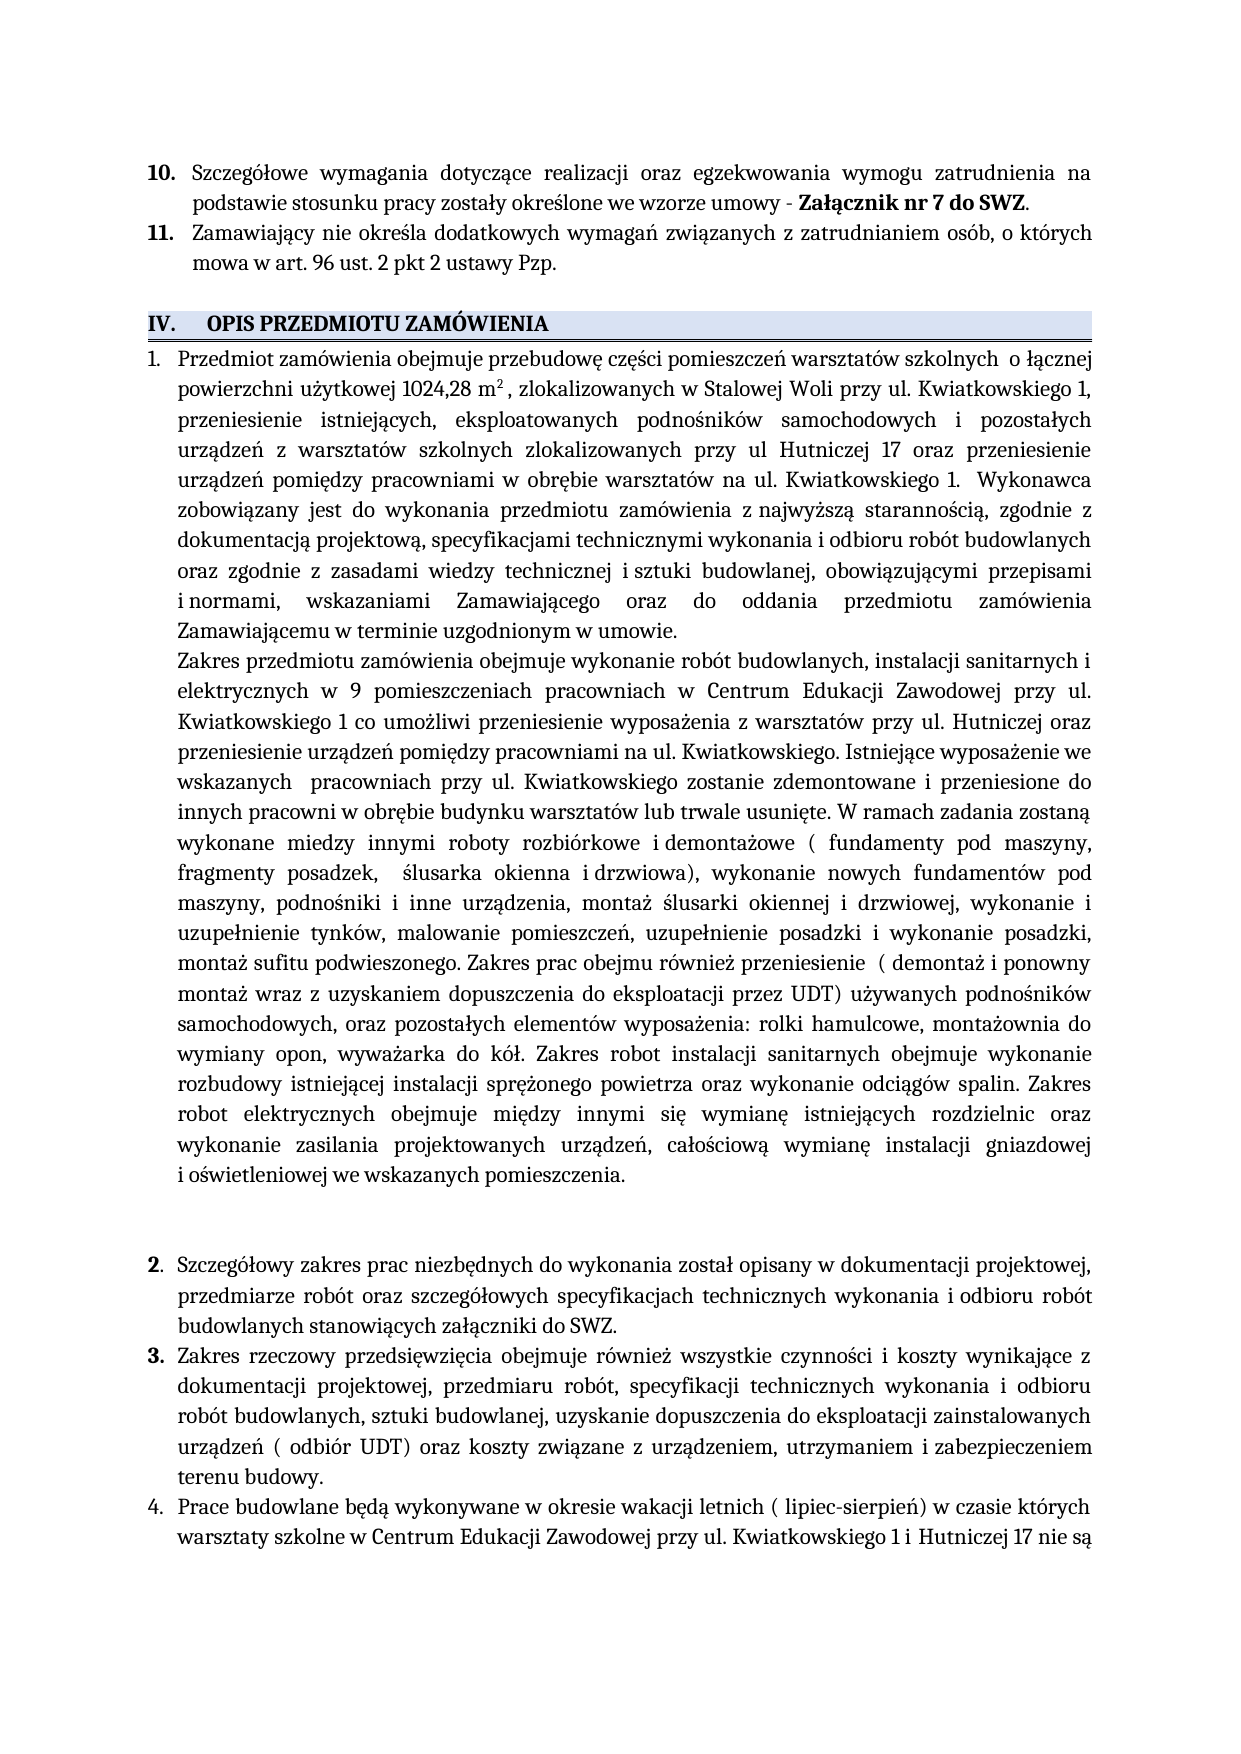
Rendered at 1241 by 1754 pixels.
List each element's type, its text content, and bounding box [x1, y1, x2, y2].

text Zakres przedmiotu zamówienia obejmuje wykonanie robót budowlanych, instalacji sanitarnych i elektrycznych w 9 pomieszczeniach pracowniach w Centrum Edukacji Zawodowej przy ul. Kwiatkowskiego 1 co umożliwi przeniesienie wyposażenia z warsztatów przy ul. Hutniczej oraz przeniesienie urządzeń pomiędzy pracowniami na ul. Kwiatkowskiego. Istniejące wyposażenie we wskazanych pracowniach przy ul. Kwiatkowskiego zostanie zdemontowane i przeniesione do innych pracowni w obrębie budynku warsztatów lub trwale usunięte. W ramach zadania zostaną wykonane miedzy innymi roboty rozbiórkowe i demontażowe ( fundamenty pod maszyny, fragmenty posadzek, ślusarka okienna i drzwiowa), wykonanie nowych fundamentów pod maszyny, podnośniki i inne urządzenia, montaż ślusarki okiennej i drzwiowej, wykonanie i uzupełnienie tynków, malowanie pomieszczeń, uzupełnienie posadzki i wykonanie posadzki, montaż sufitu podwieszonego. Zakres prac obejmu również przeniesienie ( demontaż i ponowny montaż wraz z uzyskaniem dopuszczenia do eksploatacji przez UDT) używanych podnośników samochodowych, oraz pozostałych elementów wyposażenia: rolki hamulcowe, montażownia do wymiany opon, wyważarka do kół. Zakres robot instalacji sanitarnych obejmuje wykonanie rozbudowy istniejącej instalacji sprężonego powietrza oraz wykonanie odciągów spalin. Zakres robot elektrycznych obejmuje między innymi się wymianę istniejących rozdzielnic oraz wykonanie zasilania projektowanych urządzeń, całościową wymianę instalacji gniazdowej i oświetleniowej we wskazanych pomieszczenia. [177, 648, 1092, 1188]
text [148, 1494, 1092, 1550]
text 2. Szczegółowy zakres prac niezbędnych do wykonania został opisany w dokumentacji projektowej, przedmiarze robót oraz szczegółowych specyfikacjach technicznych wykonania i odbioru robót budowlanych stanowiących załączniki do SWZ. [148, 1252, 1092, 1339]
text 1. Przedmiot zamówienia obejmuje przebudowę części pomieszczeń warsztatów szkolnych o łącznej powierzchni użytkowej 1024,28 m2 , zlokalizowanych w Stalowej Woli przy ul. Kwiatkowskiego 1, przeniesienie istniejących, eksploatowanych podnośników samochodowych i pozostałych urządzeń z warsztatów szkolnych zlokalizowanych przy ul Hutniczej 17 oraz przeniesienie urządzeń pomiędzy pracowniami w obrębie warsztatów na ul. Kwiatkowskiego 1. Wykonawca zobowiązany jest do wykonania przedmiotu zamówienia z najwyższą starannością, zgodnie z dokumentacją projektową, specyfikacjami technicznymi wykonania i odbioru robót budowlanych oraz zgodnie z zasadami wiedzy technicznej i sztuki budowlanej, obowiązującymi przepisami i normami, wskazaniami Zamawiającego oraz do oddania przedmiotu zamówienia Zamawiającemu w terminie uzgodnionym w umowie. [148, 346, 1092, 644]
text IV. OPIS PRZEDMIOTU ZAMÓWIENIA [148, 311, 1092, 339]
text 11. Zamawiający nie określa dodatkowych wymagań związanych z zatrudnianiem osób, o których mowa w art. 96 ust. 2 pkt 2 ustawy Pzp. [148, 220, 1092, 276]
text 3. Zakres rzeczowy przedsięwzięcia obejmuje również wszystkie czynności i koszty wynikające z dokumentacji projektowej, przedmiaru robót, specyfikacji technicznych wykonania i odbioru robót budowlanych, sztuki budowlanej, uzyskanie dopuszczenia do eksploatacji zainstalowanych urządzeń ( odbiór UDT) oraz koszty związane z urządzeniem, utrzymaniem i zabezpieczeniem terenu budowy. [148, 1343, 1092, 1490]
text 10. Szczegółowe wymagania dotyczące realizacji oraz egzekwowania wymogu zatrudnienia na podstawie stosunku pracy zostały określone we wzorze umowy - Załącznik nr 7 do SWZ. [148, 159, 1092, 216]
